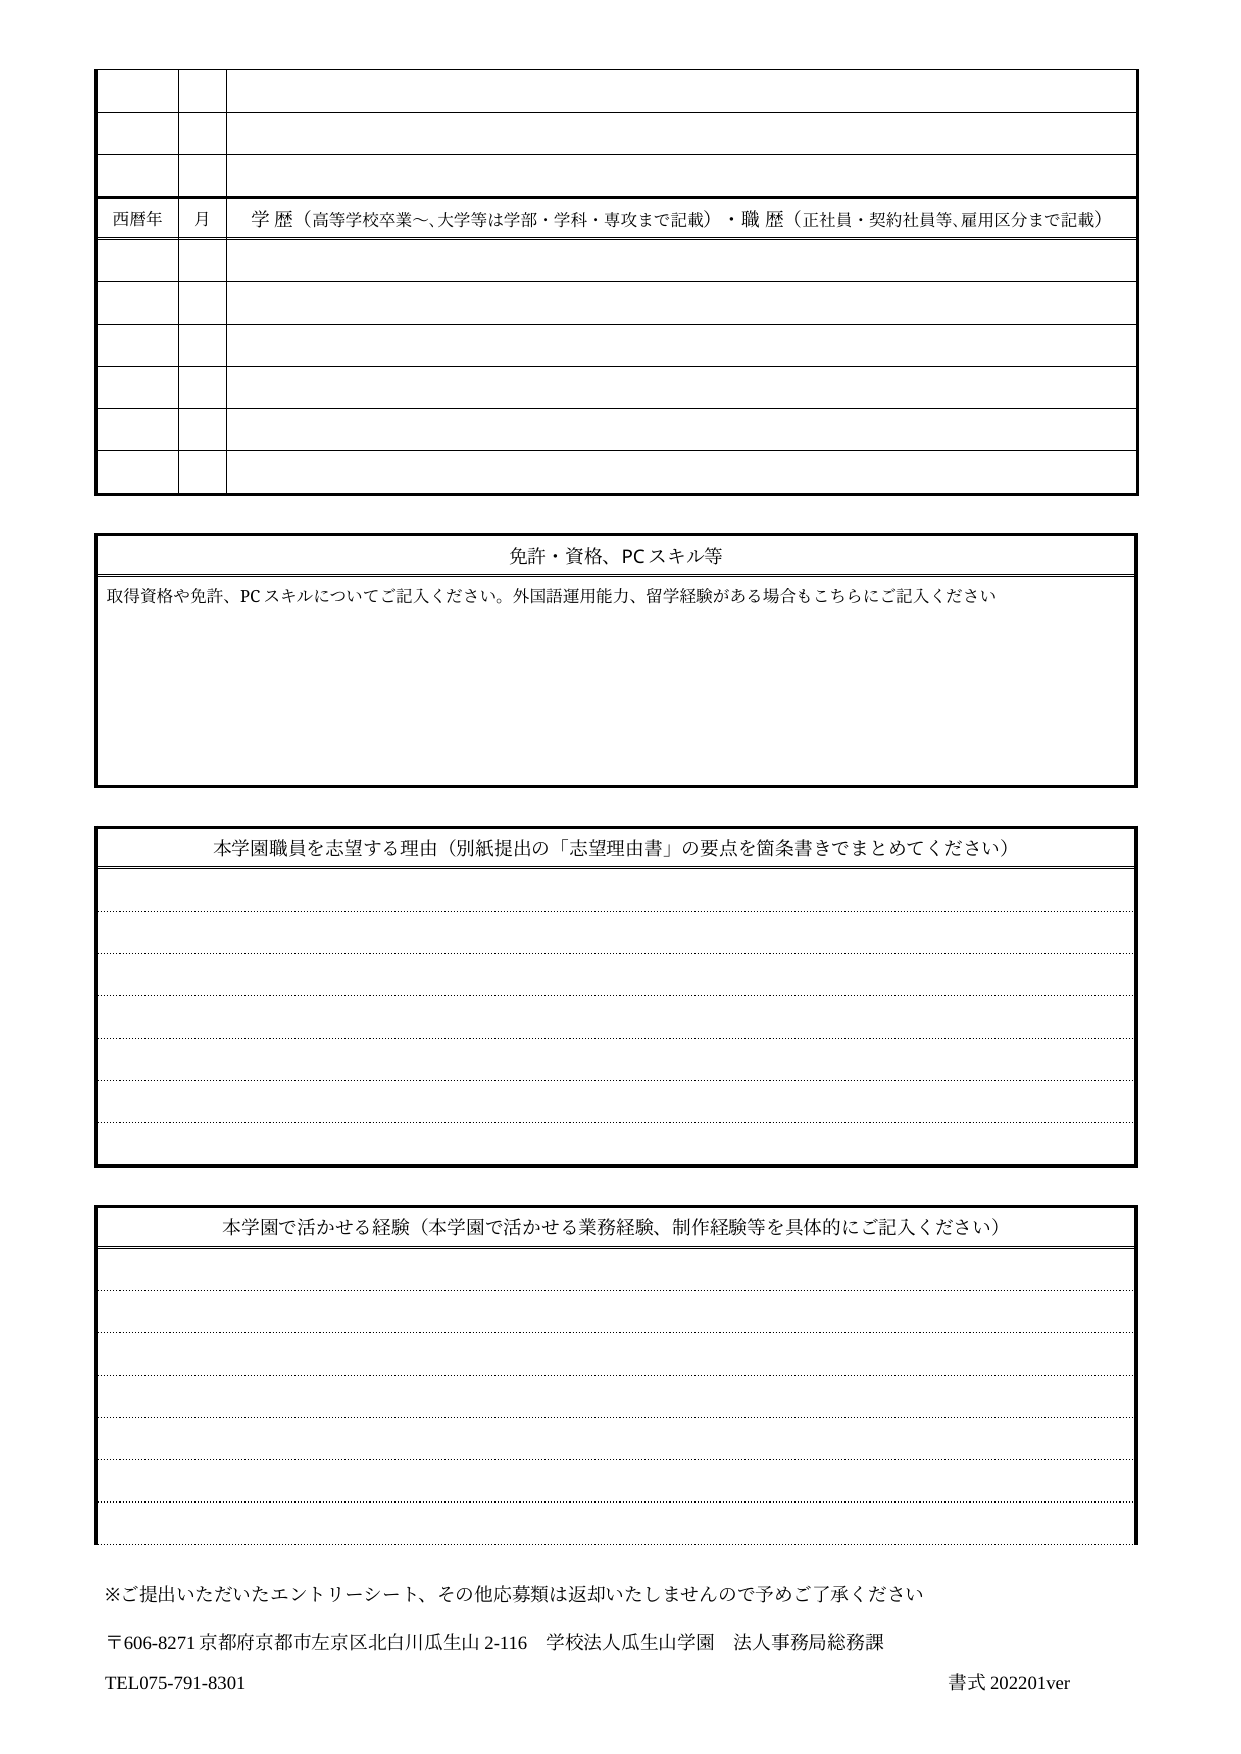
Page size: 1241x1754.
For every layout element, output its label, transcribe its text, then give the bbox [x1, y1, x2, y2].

table_cell [98, 953, 1134, 995]
table_header 免許・資格、PCスキル等 [98, 536, 1134, 574]
table_cell 月 [179, 199, 226, 237]
table_cell [179, 113, 226, 154]
table_cell [227, 70, 1136, 112]
table_cell [227, 240, 1136, 281]
table_cell [98, 409, 178, 450]
table_cell [227, 367, 1136, 408]
table_cell [227, 409, 1136, 450]
table_cell [98, 1459, 1134, 1501]
table_cell [98, 1080, 1134, 1122]
table_cell [98, 1332, 1134, 1374]
table_cell [98, 155, 178, 196]
table_cell [179, 282, 226, 323]
table_cell [98, 367, 178, 408]
table_cell [227, 451, 1136, 493]
table_cell [98, 1290, 1134, 1332]
table_cell [179, 451, 226, 493]
table_cell [98, 1249, 1134, 1290]
table_cell [98, 1501, 1134, 1544]
table_cell [179, 240, 226, 281]
table_cell [227, 325, 1136, 366]
table_cell [98, 1122, 1134, 1164]
table_cell [227, 282, 1136, 323]
table_cell [98, 1375, 1134, 1417]
table_cell [227, 113, 1136, 154]
table_header 本学園で活かせる経験（本学園で活かせる業務経験、制作経験等を具体的にご記入ください） [98, 1208, 1134, 1246]
table_cell [98, 451, 178, 493]
table_cell [98, 1038, 1134, 1080]
table_cell [98, 1417, 1134, 1459]
table_cell [179, 155, 226, 196]
table_cell [98, 282, 178, 323]
table_cell 学 歴（高等学校卒業～､大学等は学部・学科・専攻まで記載）・職 歴（正社員・契約社員等､雇用区分まで記載） [227, 199, 1136, 237]
table_cell [98, 113, 178, 154]
table_cell [98, 995, 1134, 1037]
table_cell [98, 70, 178, 112]
table_cell 西暦年 [98, 199, 178, 237]
table_cell [98, 325, 178, 366]
table_cell [179, 367, 226, 408]
table_cell [179, 409, 226, 450]
table_cell [98, 911, 1134, 953]
table_cell [179, 70, 226, 112]
table_cell [227, 155, 1136, 196]
table_header 本学園職員を志望する理由（別紙提出の「志望理由書」の要点を箇条書きでまとめてください） [98, 829, 1134, 866]
table_cell [98, 869, 1134, 911]
table_cell [179, 325, 226, 366]
table_cell 取得資格や免許、PCスキルについてご記入ください。外国語運用能力、留学経験がある場合もこちらにご記入ください [98, 577, 1134, 785]
table_cell [98, 240, 178, 281]
